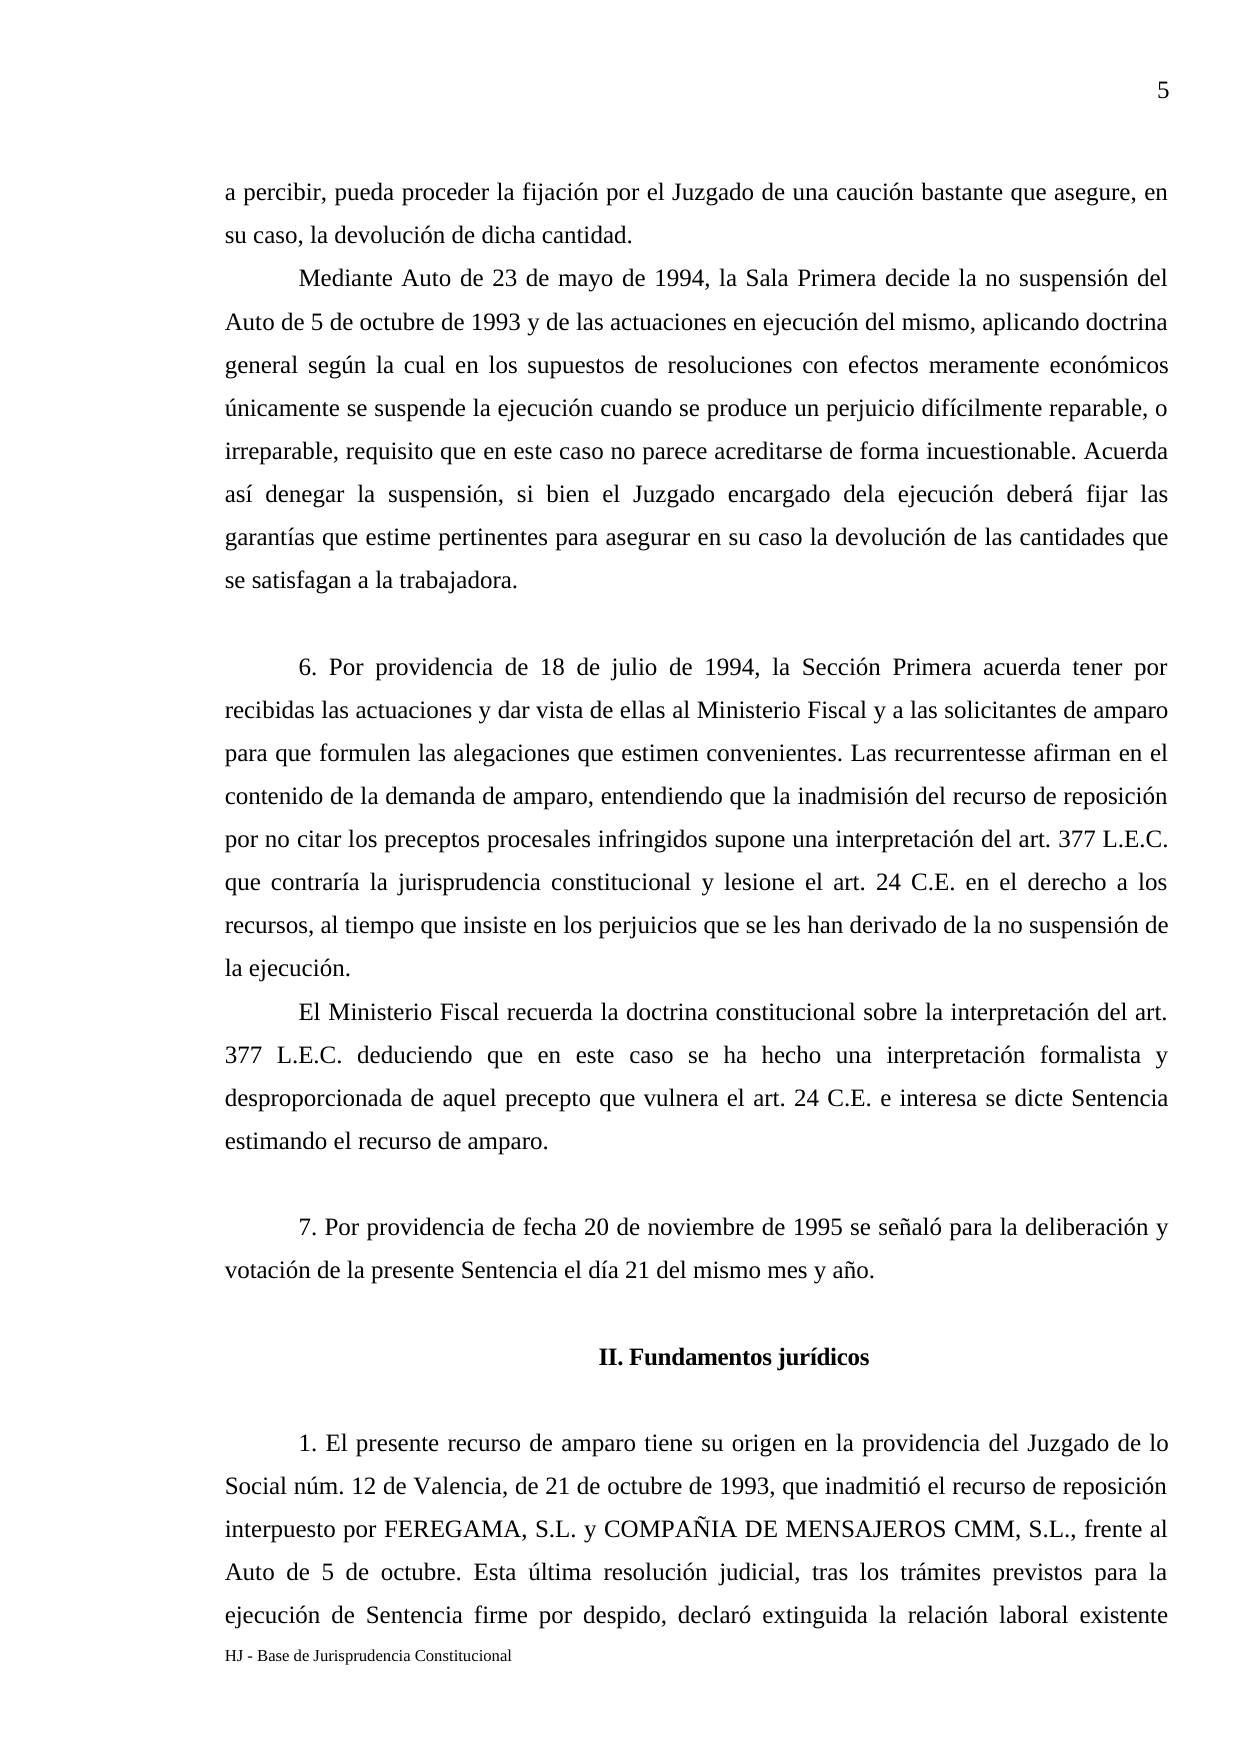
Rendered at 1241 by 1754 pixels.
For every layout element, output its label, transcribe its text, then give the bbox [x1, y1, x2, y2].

text 6. Por providencia de 18 de julio de 1994, la Sección Primera acuerda tener por recibidas las actuaciones y dar vista de ellas al Ministerio Fiscal y a las solicitantes de amparo para que formulen las alegaciones que estimen convenientes. Las recurrentesse afirman en el contenido de la demanda de amparo, entendiendo que la inadmisión del recurso de reposición por no citar los preceptos procesales infringidos supone una interpretación del art. 377 L.E.C. que contraría la jurisprudencia constitucional y lesione el art. 24 C.E. en el derecho a los recursos, al tiempo que insiste en los perjuicios que se les han derivado de la no suspensión de la ejecución. [224, 652, 1169, 982]
subtitle II. Fundamentos jurídicos [224, 1342, 1169, 1370]
text El Ministerio Fiscal recuerda la doctrina constitucional sobre la interpretación del art. 377 L.E.C. deduciendo que en este caso se ha hecho una interpretación formalista y desproporcionada de aquel precepto que vulnera el art. 24 C.E. e interesa se dicte Sentencia estimando el recurso de amparo. [224, 997, 1169, 1155]
text Mediante Auto de 23 de mayo de 1994, la Sala Primera decide la no suspensión del Auto de 5 de octubre de 1993 y de las actuaciones en ejecución del mismo, aplicando doctrina general según la cual en los supuestos de resoluciones con efectos meramente económicos únicamente se suspende la ejecución cuando se produce un perjuicio difícilmente reparable, o irreparable, requisito que en este caso no parece acreditarse de forma incuestionable. Acuerda así denegar la suspensión, si bien el Juzgado encargado dela ejecución deberá fijar las garantías que estime pertinentes para asegurar en su caso la devolución de las cantidades que se satisfagan a la trabajadora. [224, 263, 1169, 594]
text 7. Por providencia de fecha 20 de noviembre de 1995 se señaló para la deliberación y votación de la presente Sentencia el día 21 del mismo mes y año. [224, 1212, 1169, 1284]
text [224, 177, 1169, 249]
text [224, 1428, 1169, 1629]
